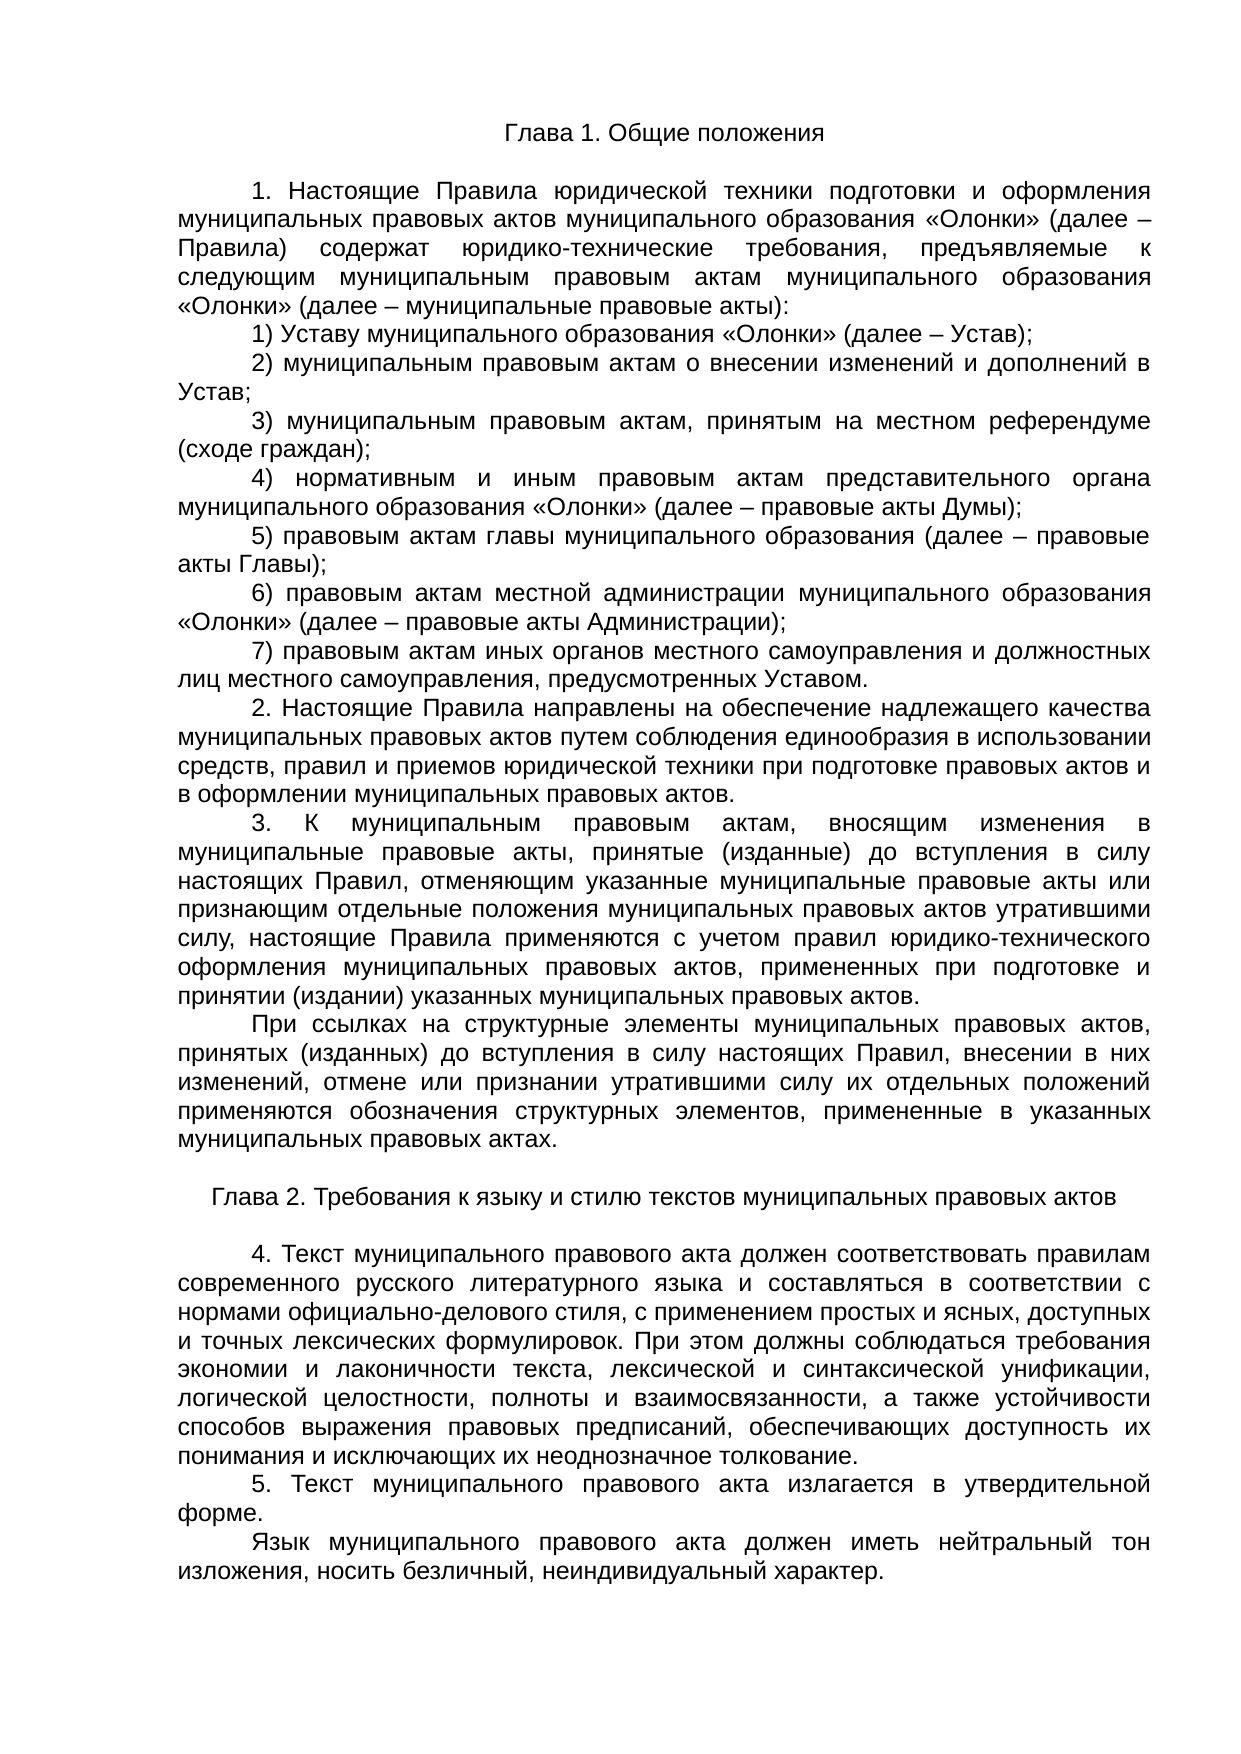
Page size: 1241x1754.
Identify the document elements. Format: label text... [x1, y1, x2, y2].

text 3. К муниципальным правовым актам, вносящим изменения в муниципальные правовые акты, принятые (изданные) до вступления в силу настоящих Правил, отменяющим указанные муниципальные правовые акты или признающим отдельные положения муниципальных правовых актов утратившими силу, настоящие Правила применяются с учетом правил юридико-технического оформления муниципальных правовых актов, примененных при подготовке и принятии (издании) указанных муниципальных правовых актов. [177, 808, 1152, 1009]
text 4. Текст муниципального правового акта должен соответствовать правилам современного русского литературного языка и составляться в соответствии с нормами официально-делового стиля, с применением простых и ясных, доступных и точных лексических формулировок. При этом должны соблюдаться требования экономии и лаконичности текста, лексической и синтаксической унификации, логической целостности, полноты и взаимосвязанности, а также устойчивости способов выражения правовых предписаний, обеспечивающих доступность их понимания и исключающих их неоднозначное толкование. [177, 1239, 1152, 1469]
text 1. Настоящие Правила юридической техники подготовки и оформления муниципальных правовых актов муниципального образования «Олонки» (далее – Правила) содержат юридико-технические требования, предъявляемые к следующим муниципальным правовым актам муниципального образования «Олонки» (далее – муниципальные правовые акты): [177, 176, 1152, 319]
text При ссылках на структурные элементы муниципальных правовых актов, принятых (изданных) до вступления в силу настоящих Правил, внесении в них изменений, отмене или признании утратившими силу их отдельных положений применяются обозначения структурных элементов, примененные в указанных муниципальных правовых актах. [177, 1009, 1152, 1153]
text 2. Настоящие Правила направлены на обеспечение надлежащего качества муниципальных правовых актов путем соблюдения единообразия в использовании средств, правил и приемов юридической техники при подготовке правовых актов и в оформлении муниципальных правовых актов. [177, 693, 1152, 808]
text 3) муниципальным правовым актам, принятым на местном референдуме (сходе граждан); [177, 406, 1152, 463]
text 5) правовым актам главы муниципального образования (далее – правовые акты Главы); [177, 521, 1152, 578]
text Язык муниципального правового акта должен иметь нейтральный тон изложения, носить безличный, неиндивидуальный характер. [177, 1527, 1152, 1584]
text 1) Уставу муниципального образования «Олонки» (далее – Устав); [177, 319, 1152, 348]
text 4) нормативным и иным правовым актам представительного органа муниципального образования «Олонки» (далее – правовые акты Думы); [177, 463, 1152, 521]
text 7) правовым актам иных органов местного самоуправления и должностных лиц местного самоуправления, предусмотренных Уставом. [177, 636, 1152, 693]
text Глава 1. Общие положения [177, 118, 1152, 147]
text 2) муниципальным правовым актам о внесении изменений и дополнений в Устав; [177, 348, 1152, 406]
text Глава 2. Требования к языку и стилю текстов муниципальных правовых актов [177, 1182, 1152, 1211]
text 6) правовым актам местной администрации муниципального образования «Олонки» (далее – правовые акты Администрации); [177, 578, 1152, 636]
text 5. Текст муниципального правового акта излагается в утвердительной форме. [177, 1469, 1152, 1527]
